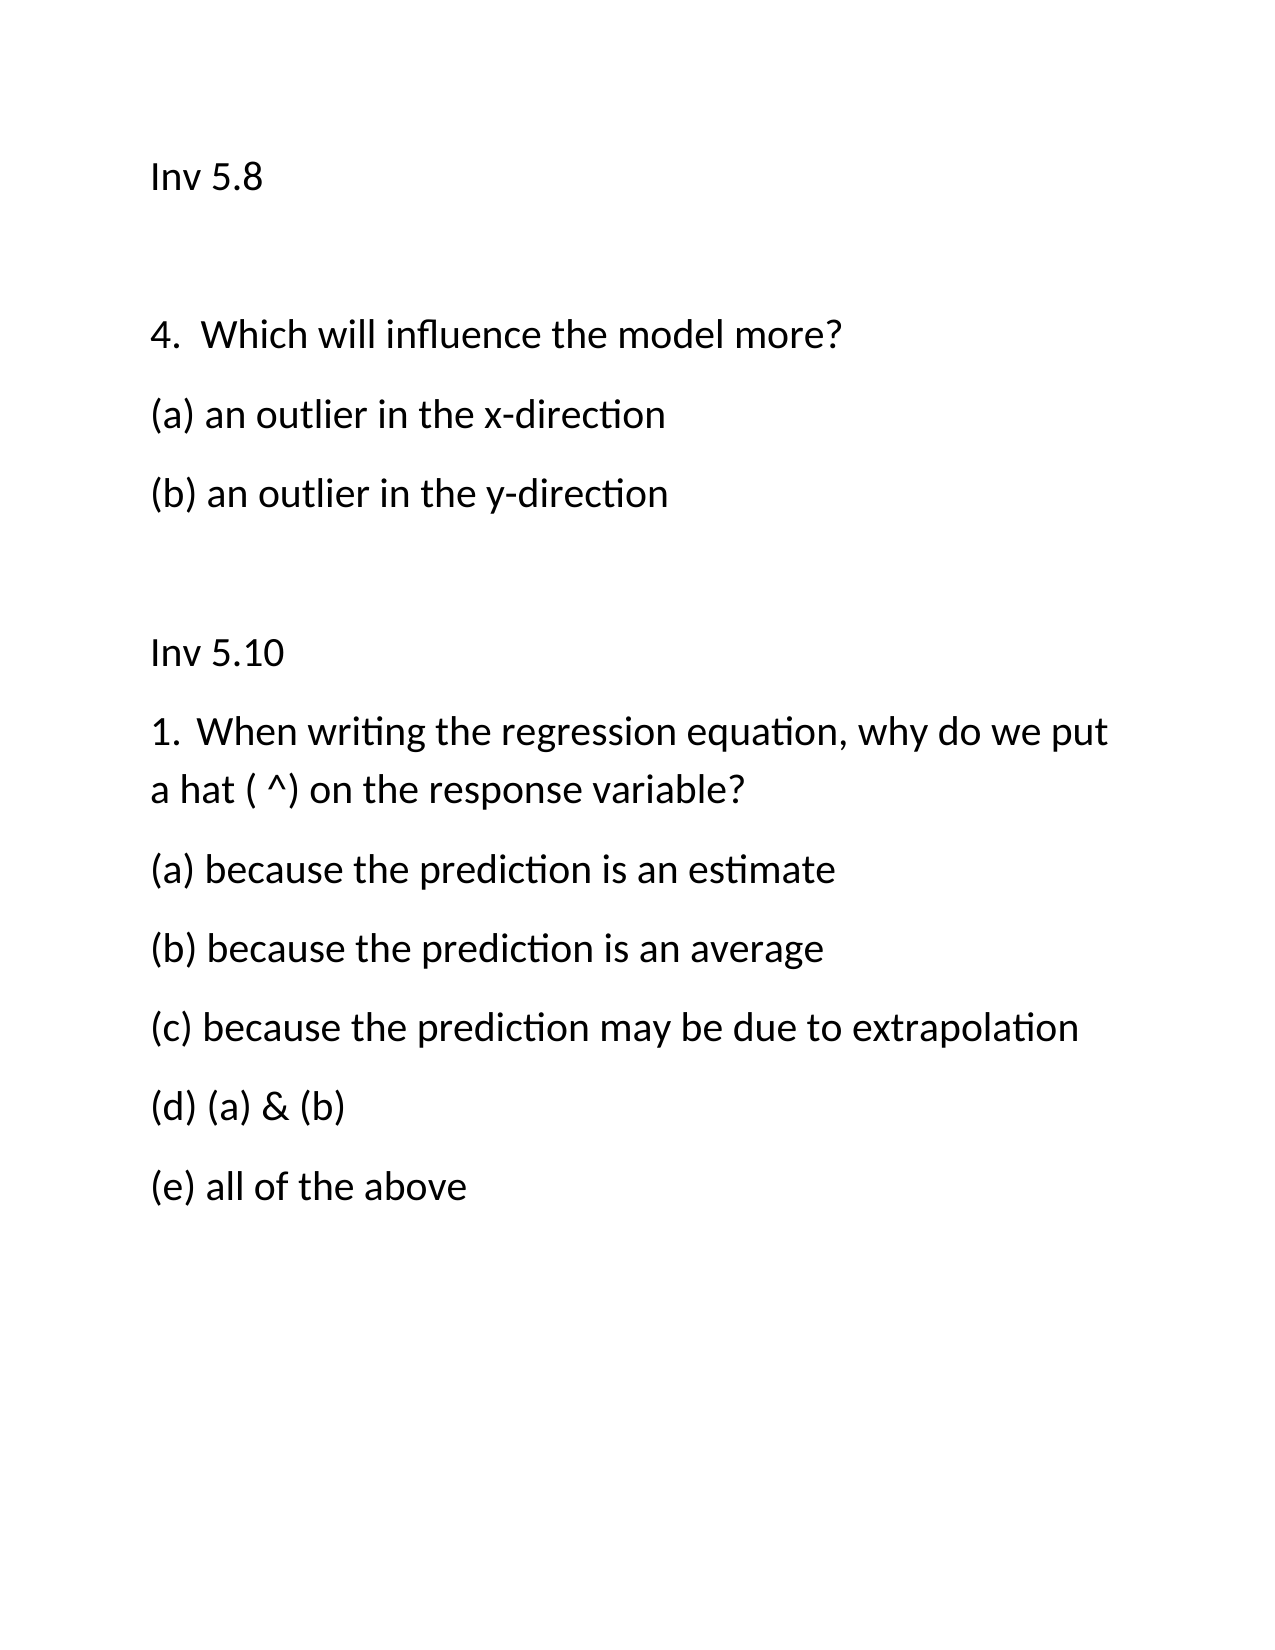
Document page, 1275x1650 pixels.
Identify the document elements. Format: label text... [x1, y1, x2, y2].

text 1. When writing the regression equation, why do we put a hat ( ^) on the response variable? [150, 705, 1125, 814]
text (e) all of the above [150, 1160, 1125, 1211]
text (b) because the prediction is an average [150, 922, 1125, 973]
text Inv 5.8 [150, 150, 1125, 201]
text (b) an outlier in the y-direction [150, 467, 1125, 518]
text (c) because the prediction may be due to extrapolation [150, 1001, 1125, 1052]
text Inv 5.10 [150, 626, 1125, 676]
text (d) (a) & (b) [150, 1080, 1125, 1131]
text (a) an outlier in the x-direction [150, 388, 1125, 439]
text 4. Which will influence the model more? [150, 308, 1125, 359]
text (a) because the prediction is an estimate [150, 843, 1125, 893]
